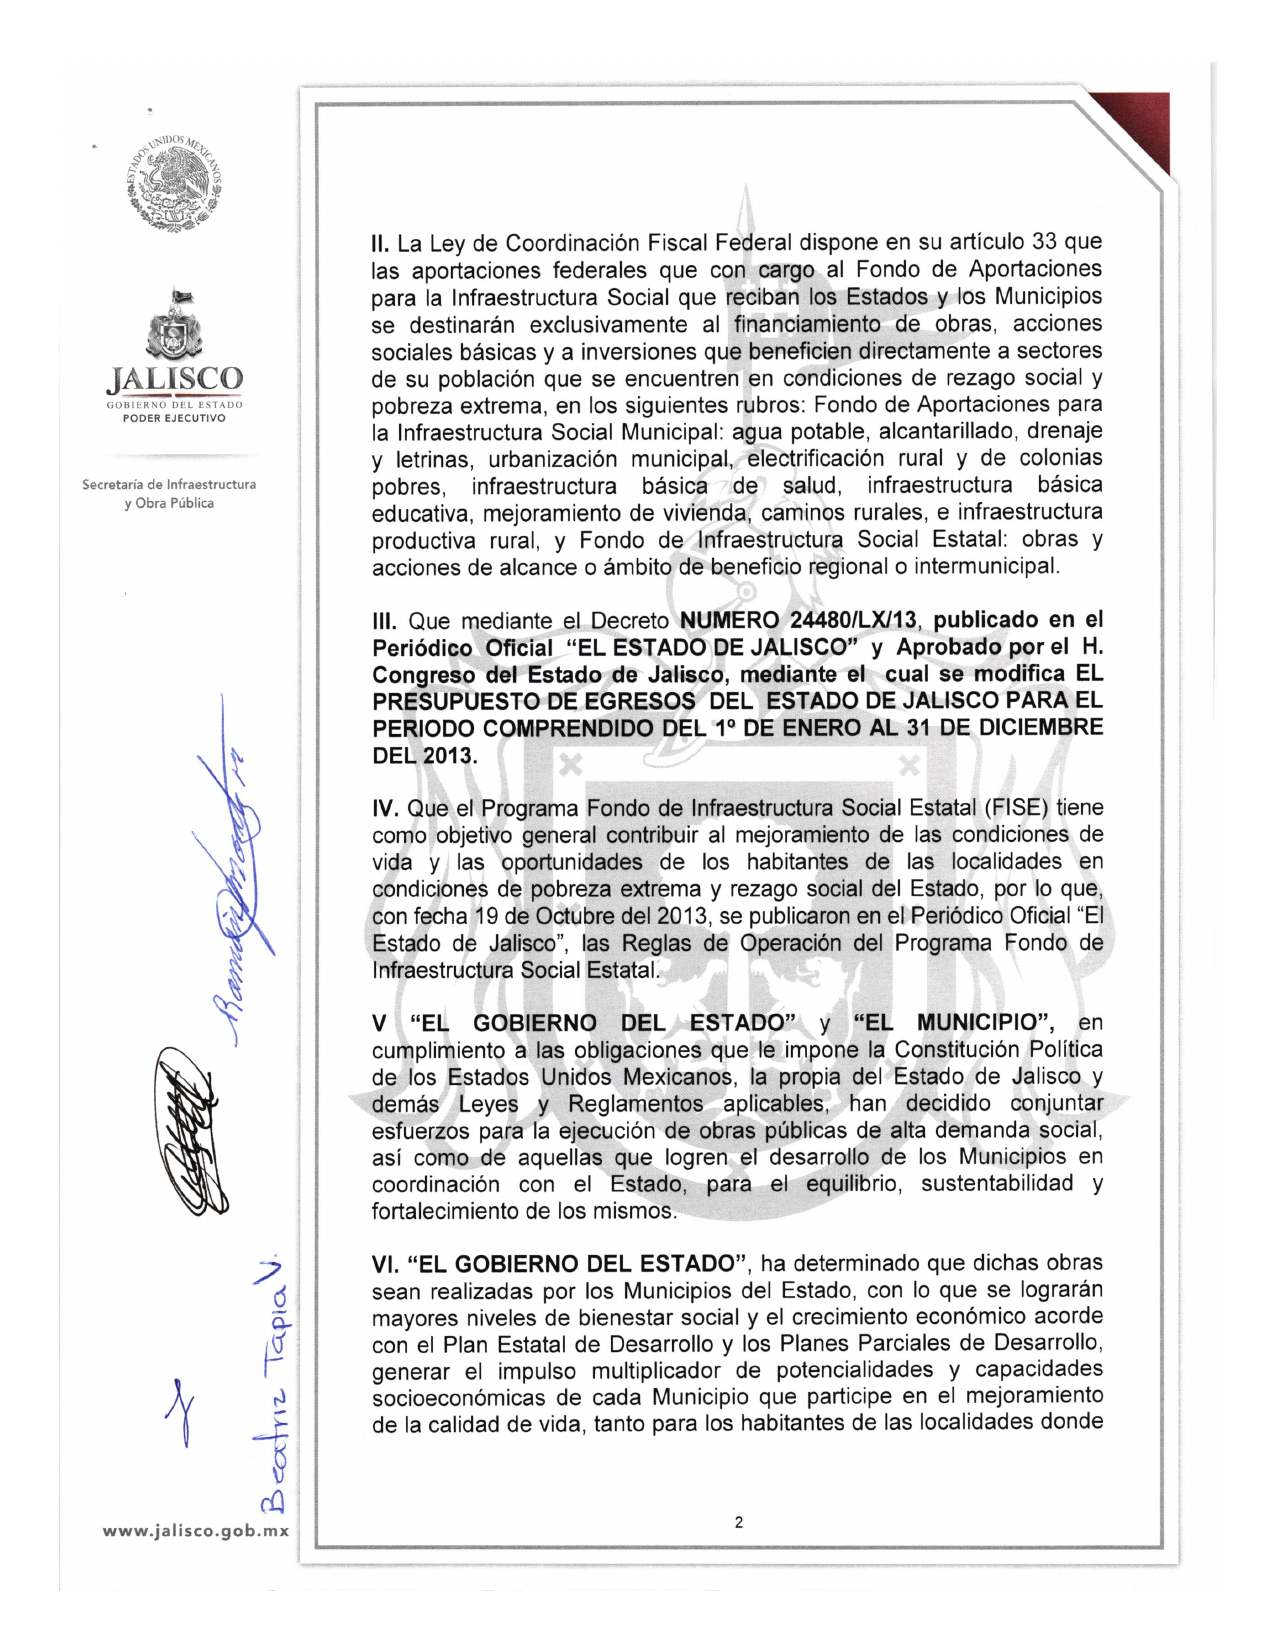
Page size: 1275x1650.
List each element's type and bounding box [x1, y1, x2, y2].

picture [59, 59, 1217, 1591]
